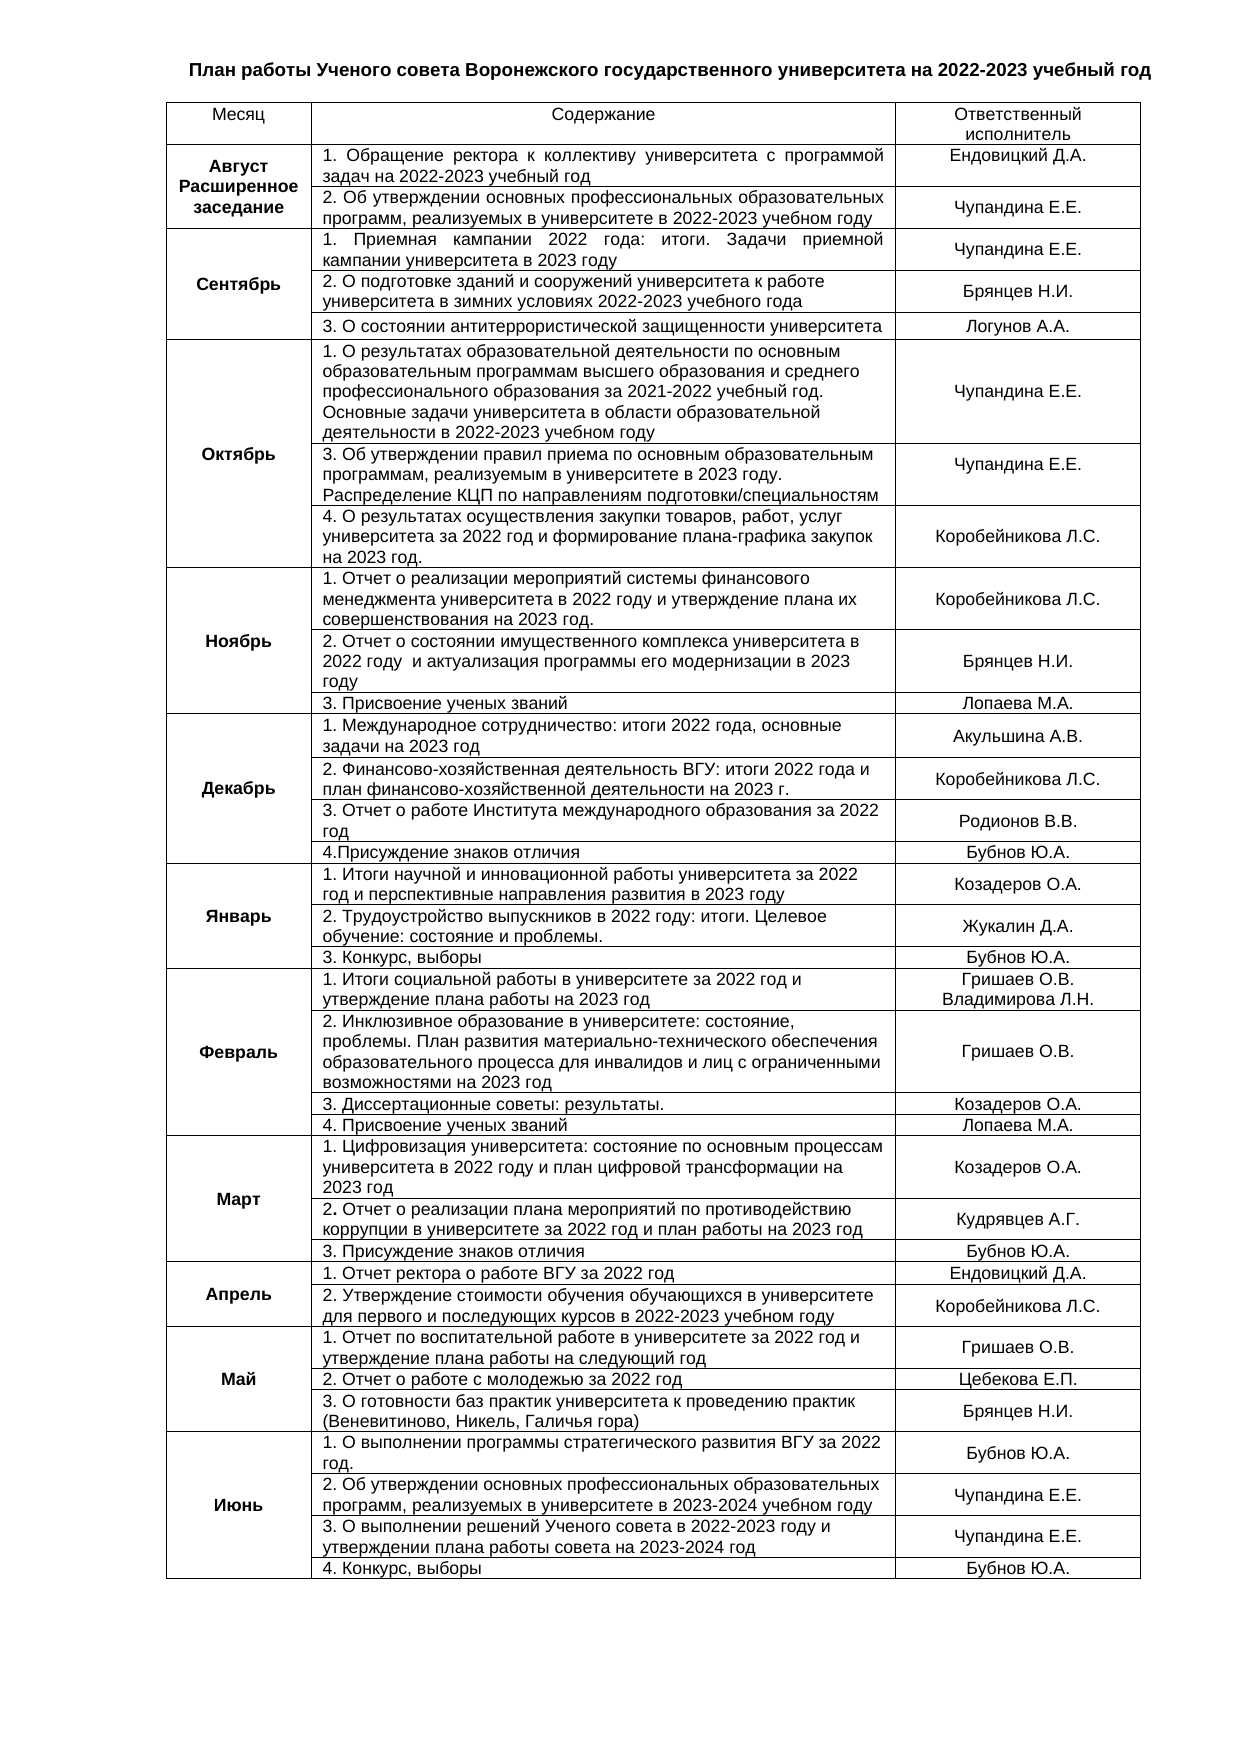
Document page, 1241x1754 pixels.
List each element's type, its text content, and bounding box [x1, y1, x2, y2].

table_cell 1. Итоги научной и инновационной работы университета за 2022 год и перспективные направления развития в 2023 году [312, 864, 895, 904]
table_header Содержание [312, 103, 895, 144]
table_cell Брянцев Н.И. [896, 1390, 1140, 1431]
table_cell Июнь [167, 1432, 311, 1578]
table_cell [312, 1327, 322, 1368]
table_cell 1. О выполнении программы стратегического развития ВГУ за 2022 год. [312, 1432, 895, 1473]
table_cell 2. Об утверждении основных профессиональных образовательных программ, реализуемых в университете в 2023-2024 учебном году [312, 1474, 895, 1515]
table_cell Кудрявцев А.Г. [896, 1199, 1140, 1239]
table_cell 4. О результатах осуществления закупки товаров, работ, услуг университета за 2022 год и формирование плана-графика закупок на 2023 год. [312, 506, 895, 567]
table_cell 1. Приемная кампании 2022 года: итоги. Задачи приемной кампании университета в 2023 году [312, 229, 895, 270]
table_cell 2. О подготовке зданий и сооружений университета к работе университета в зимних условиях 2022-2023 учебного года [312, 271, 895, 312]
table_cell 3. О состоянии антитеррористической защищенности университета [312, 313, 895, 339]
table_cell 3. Отчет о работе Института международного образования за 2022 год [312, 800, 895, 841]
table_cell 1. Отчет о реализации мероприятий системы финансового менеджмента университета в 2022 году и утверждение плана их совершенствования на 2023 год. [312, 568, 895, 629]
table_cell Бубнов Ю.А. [896, 1558, 1140, 1578]
table_cell Сентябрь [167, 229, 311, 339]
table_cell Гришаев О.В. [896, 1011, 1140, 1092]
table_cell Цебекова Е.П. [896, 1369, 1140, 1389]
table_cell Бубнов Ю.А. [896, 947, 1140, 968]
table_cell 2. Отчет о состоянии имущественного комплекса университета в 2022 году и актуализация программы его модернизации в 2023 году [312, 630, 895, 692]
table_cell Козадеров О.А. [896, 1093, 1140, 1114]
table_cell Козадеров О.А. [896, 1136, 1140, 1197]
table_cell 4.Присуждение знаков отличия [312, 842, 895, 862]
table_cell Август Расширенное заседание [167, 145, 311, 228]
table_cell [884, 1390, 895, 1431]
table_cell 1. Обращение ректора к коллективу университета с программой задач на 2022-2023 учебный год [312, 145, 895, 186]
table_cell Март [167, 1136, 311, 1261]
table_cell Ендовицкий Д.А. [896, 1262, 1140, 1284]
table_cell Май [167, 1327, 311, 1431]
text План работы Ученого совета Воронежского государственного университета на 2022-2023 учебный год [177, 59, 1152, 81]
table_cell Козадеров О.А. [896, 864, 1140, 904]
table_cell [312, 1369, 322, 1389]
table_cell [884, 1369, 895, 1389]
table_cell Чупандина Е.Е. [896, 444, 1140, 505]
table_cell Ендовицкий Д.А. [896, 145, 1140, 186]
table_cell 1. Итоги социальной работы в университете за 2022 год и утверждение плана работы на 2023 год [312, 969, 895, 1009]
table_cell 3. Диссертационные советы: результаты. [312, 1093, 895, 1114]
table_cell Чупандина Е.Е. [896, 1474, 1140, 1515]
table_cell 1. Цифровизация университета: состояние по основным процессам университета в 2022 году и план цифровой трансформации на 2023 год [312, 1136, 895, 1197]
table_cell Чупандина Е.Е. [896, 1516, 1140, 1557]
table_cell Коробейникова Л.С. [896, 568, 1140, 629]
table_cell 3. О выполнении решений Ученого совета в 2022-2023 году и утверждении плана работы совета на 2023-2024 год [312, 1516, 895, 1557]
table_cell Коробейникова Л.С. [896, 758, 1140, 799]
table_cell 1. Отчет ректора о работе ВГУ за 2022 год [312, 1262, 895, 1284]
table_cell 2. Об утверждении основных профессиональных образовательных программ, реализуемых в университете в 2022-2023 учебном году [312, 187, 895, 228]
table_cell Гришаев О.В. Владимирова Л.Н. [896, 969, 1140, 1009]
table_cell Чупандина Е.Е. [896, 229, 1140, 270]
table_cell Бубнов Ю.А. [896, 1432, 1140, 1473]
table_cell Чупандина Е.Е. [896, 187, 1140, 228]
table_cell Бубнов Ю.А. [896, 1240, 1140, 1261]
table_cell 2. Трудоустройство выпускников в 2022 году: итоги. Целевое обучение: состояние и проблемы. [312, 905, 895, 946]
table_cell Лопаева М.А. [896, 693, 1140, 713]
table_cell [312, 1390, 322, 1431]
table_cell Декабрь [167, 714, 311, 862]
table_cell 2. Отчет о реализации плана мероприятий по противодействию коррупции в университете за 2022 год и план работы на 2023 год [312, 1199, 895, 1239]
table_cell Апрель [167, 1262, 311, 1326]
table_cell Коробейникова Л.С. [896, 1285, 1140, 1326]
table_cell 3. Об утверждении правил приема по основным образовательным программам, реализуемым в университете в 2023 году. Распределение КЦП по направлениям подготовки/специальностям [312, 444, 895, 505]
table_cell 3. Конкурс, выборы [312, 947, 895, 968]
table_cell Акульшина А.В. [896, 714, 1140, 757]
table_cell Гришаев О.В. [896, 1327, 1140, 1368]
table_cell Жукалин Д.А. [896, 905, 1140, 946]
table_cell Октябрь [167, 340, 311, 567]
table_cell Чупандина Е.Е. [896, 340, 1140, 442]
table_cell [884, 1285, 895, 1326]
table_cell 4. Конкурс, выборы [312, 1558, 895, 1578]
table_cell Брянцев Н.И. [896, 271, 1140, 312]
table_cell Брянцев Н.И. [896, 630, 1140, 692]
table_header Ответственный исполнитель [896, 103, 1140, 144]
table_cell Коробейникова Л.С. [896, 506, 1140, 567]
table_cell Ноябрь [167, 568, 311, 713]
table_cell 3. Присвоение ученых званий [312, 693, 895, 713]
table_cell 3. Присуждение знаков отличия [312, 1240, 895, 1261]
table_cell Январь [167, 864, 311, 968]
table_cell 1. Международное сотрудничество: итоги 2022 года, основные задачи на 2023 год [312, 714, 895, 757]
table_cell Лопаева М.А. [896, 1115, 1140, 1135]
table_cell Бубнов Ю.А. [896, 842, 1140, 862]
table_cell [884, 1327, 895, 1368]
table_cell Логунов А.А. [896, 313, 1140, 339]
table_cell 2. Финансово-хозяйственная деятельность ВГУ: итоги 2022 года и план финансово-хозяйственной деятельности на 2023 г. [312, 758, 895, 799]
table_cell 2. Инклюзивное образование в университете: состояние, проблемы. План развития материально-технического обеспечения образовательного процесса для инвалидов и лиц с ограниченными возможностями на 2023 год [312, 1011, 895, 1092]
table_cell Февраль [167, 969, 311, 1135]
table_header Месяц [167, 103, 311, 144]
table_cell Родионов В.В. [896, 800, 1140, 841]
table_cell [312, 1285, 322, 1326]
table_cell 1. О результатах образовательной деятельности по основным образовательным программам высшего образования и среднего профессионального образования за 2021-2022 учебный год. Основные задачи университета в области образовательной деятельности в 2022-2023 учебном году [312, 340, 895, 442]
table_cell 4. Присвоение ученых званий [312, 1115, 895, 1135]
